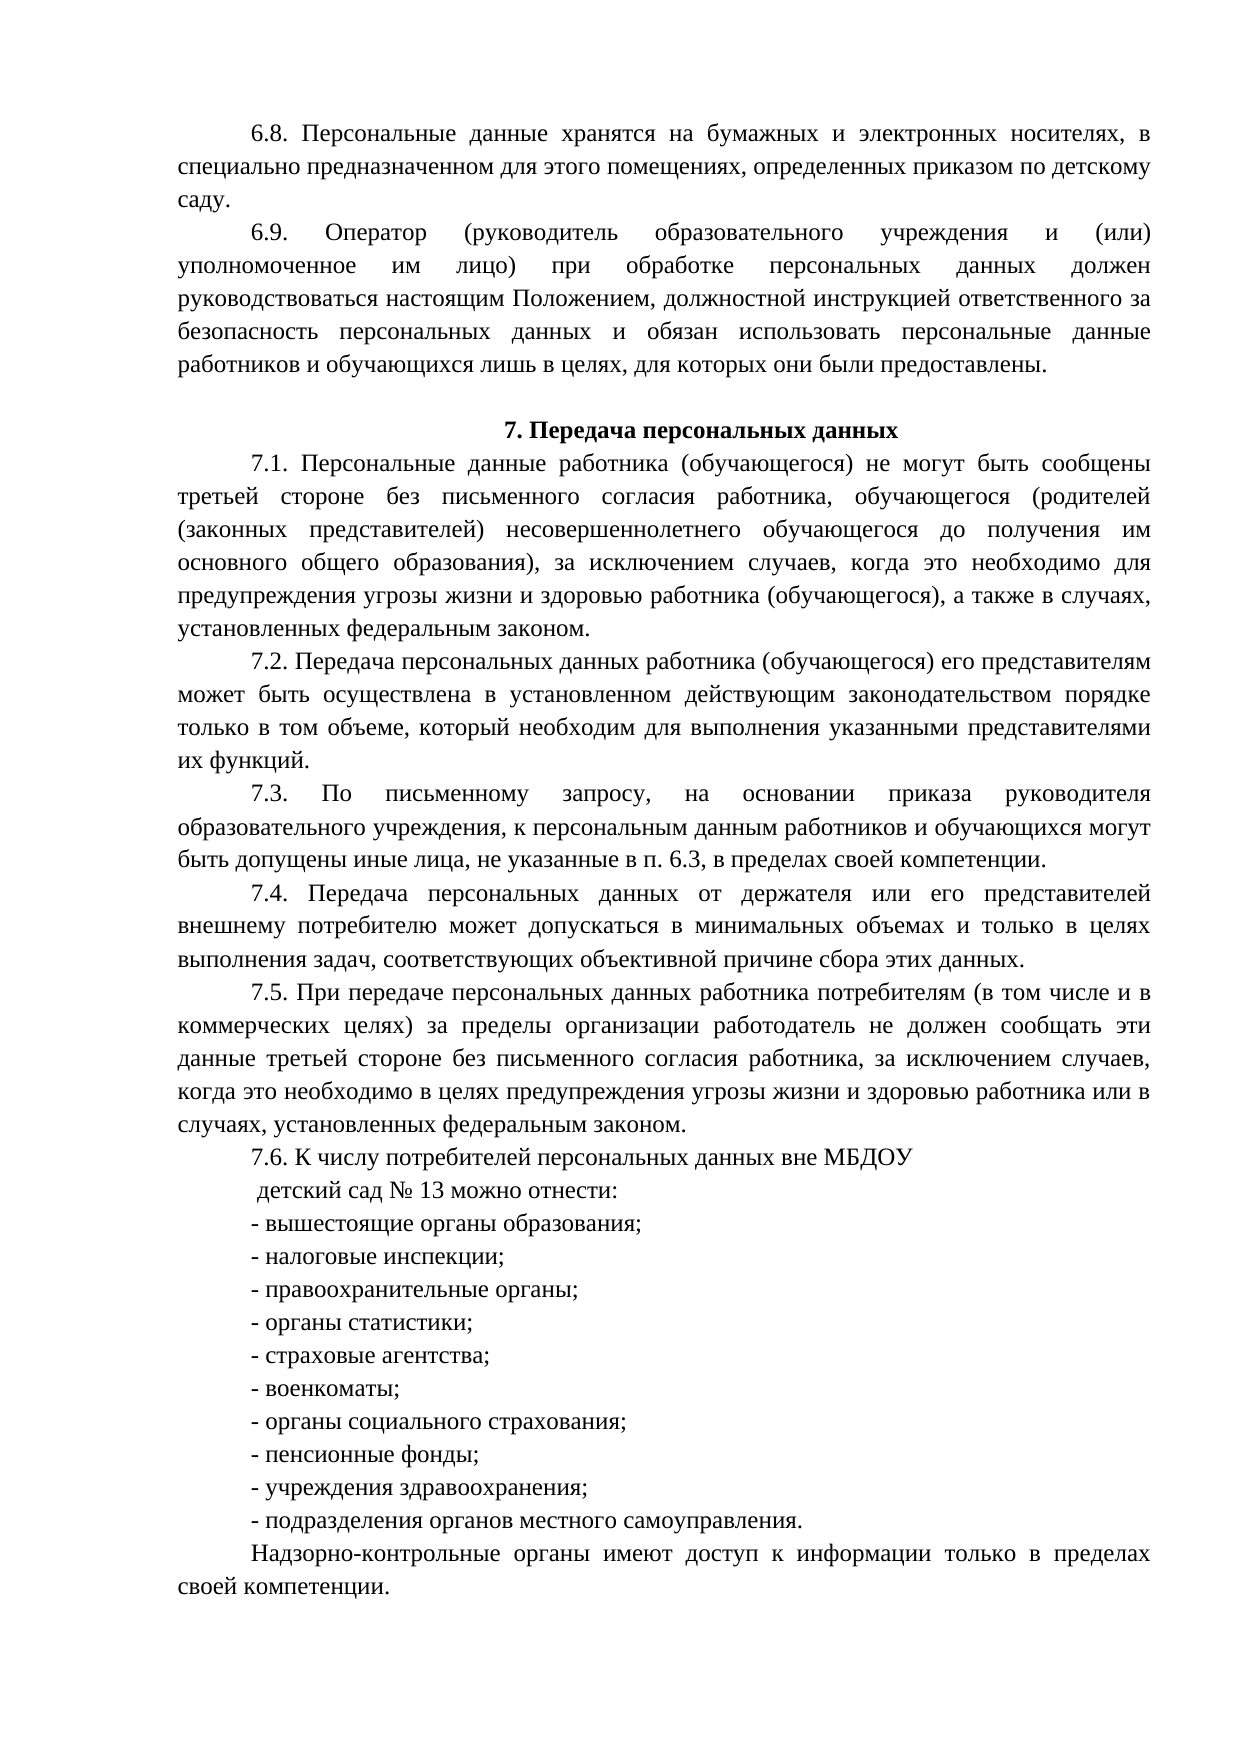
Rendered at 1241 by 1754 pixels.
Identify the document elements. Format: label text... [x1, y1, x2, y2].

text - учреждения здравоохранения; [177, 1472, 1152, 1501]
text - подразделения органов местного самоуправления. [177, 1505, 1152, 1534]
text детский сад № 13 можно отнести: [177, 1175, 1152, 1203]
text 7.5. При передаче персональных данных работника потребителям (в том числе и в коммерческих целях) за пределы организации работодатель не должен сообщать эти данные третьей стороне без письменного согласия работника, за исключением случаев, когда это необходимо в целях предупреждения угрозы жизни и здоровью работника или в случаях, установленных федеральным законом. [177, 977, 1152, 1137]
text 7.4. Передача персональных данных от держателя или его представителей внешнему потребителю может допускаться в минимальных объемах и только в целях выполнения задач, соответствующих объективной причине сбора этих данных. [177, 878, 1152, 972]
text 7.1. Персональные данные работника (обучающегося) не могут быть сообщены третьей стороне без письменного согласия работника, обучающегося (родителей (законных представителей) несовершеннолетнего обучающегося до получения им основного общего образования), за исключением случаев, когда это необходимо для предупреждения угрозы жизни и здоровью работника (обучающегося), а также в случаях, установленных федеральным законом. [177, 448, 1152, 642]
text 7. Передача персональных данных [177, 415, 1152, 444]
text 7.2. Передача персональных данных работника (обучающегося) его представителям может быть осуществлена в установленном действующим законодательством порядке только в том объеме, который необходим для выполнения указанными представителями их функций. [177, 646, 1152, 774]
text - правоохранительные органы; [177, 1274, 1152, 1303]
text 7.6. К числу потребителей персональных данных вне МБДОУ [177, 1142, 1152, 1171]
text Надзорно-контрольные органы имеют доступ к информации только в пределах своей компетенции. [177, 1538, 1152, 1600]
text 6.8. Персональные данные хранятся на бумажных и электронных носителях, в специально предназначенном для этого помещениях, определенных приказом по детскому саду. [177, 118, 1152, 213]
text - военкоматы; [177, 1373, 1152, 1402]
text - органы статистики; [177, 1307, 1152, 1336]
text - вышестоящие органы образования; [177, 1208, 1152, 1237]
text - пенсионные фонды; [177, 1439, 1152, 1468]
text 7.3. По письменному запросу, на основании приказа руководителя образовательного учреждения, к персональным данным работников и обучающихся могут быть допущены иные лица, не указанные в п. 6.3, в пределах своей компетенции. [177, 778, 1152, 873]
text - страховые агентства; [177, 1340, 1152, 1369]
text - органы социального страхования; [177, 1406, 1152, 1435]
text 6.9. Оператор (руководитель образовательного учреждения и (или) уполномоченное им лицо) при обработке персональных данных должен руководствоваться настоящим Положением, должностной инструкцией ответственного за безопасность персональных данных и обязан использовать персональные данные работников и обучающихся лишь в целях, для которых они были предоставлены. [177, 217, 1152, 378]
text - налоговые инспекции; [177, 1241, 1152, 1269]
